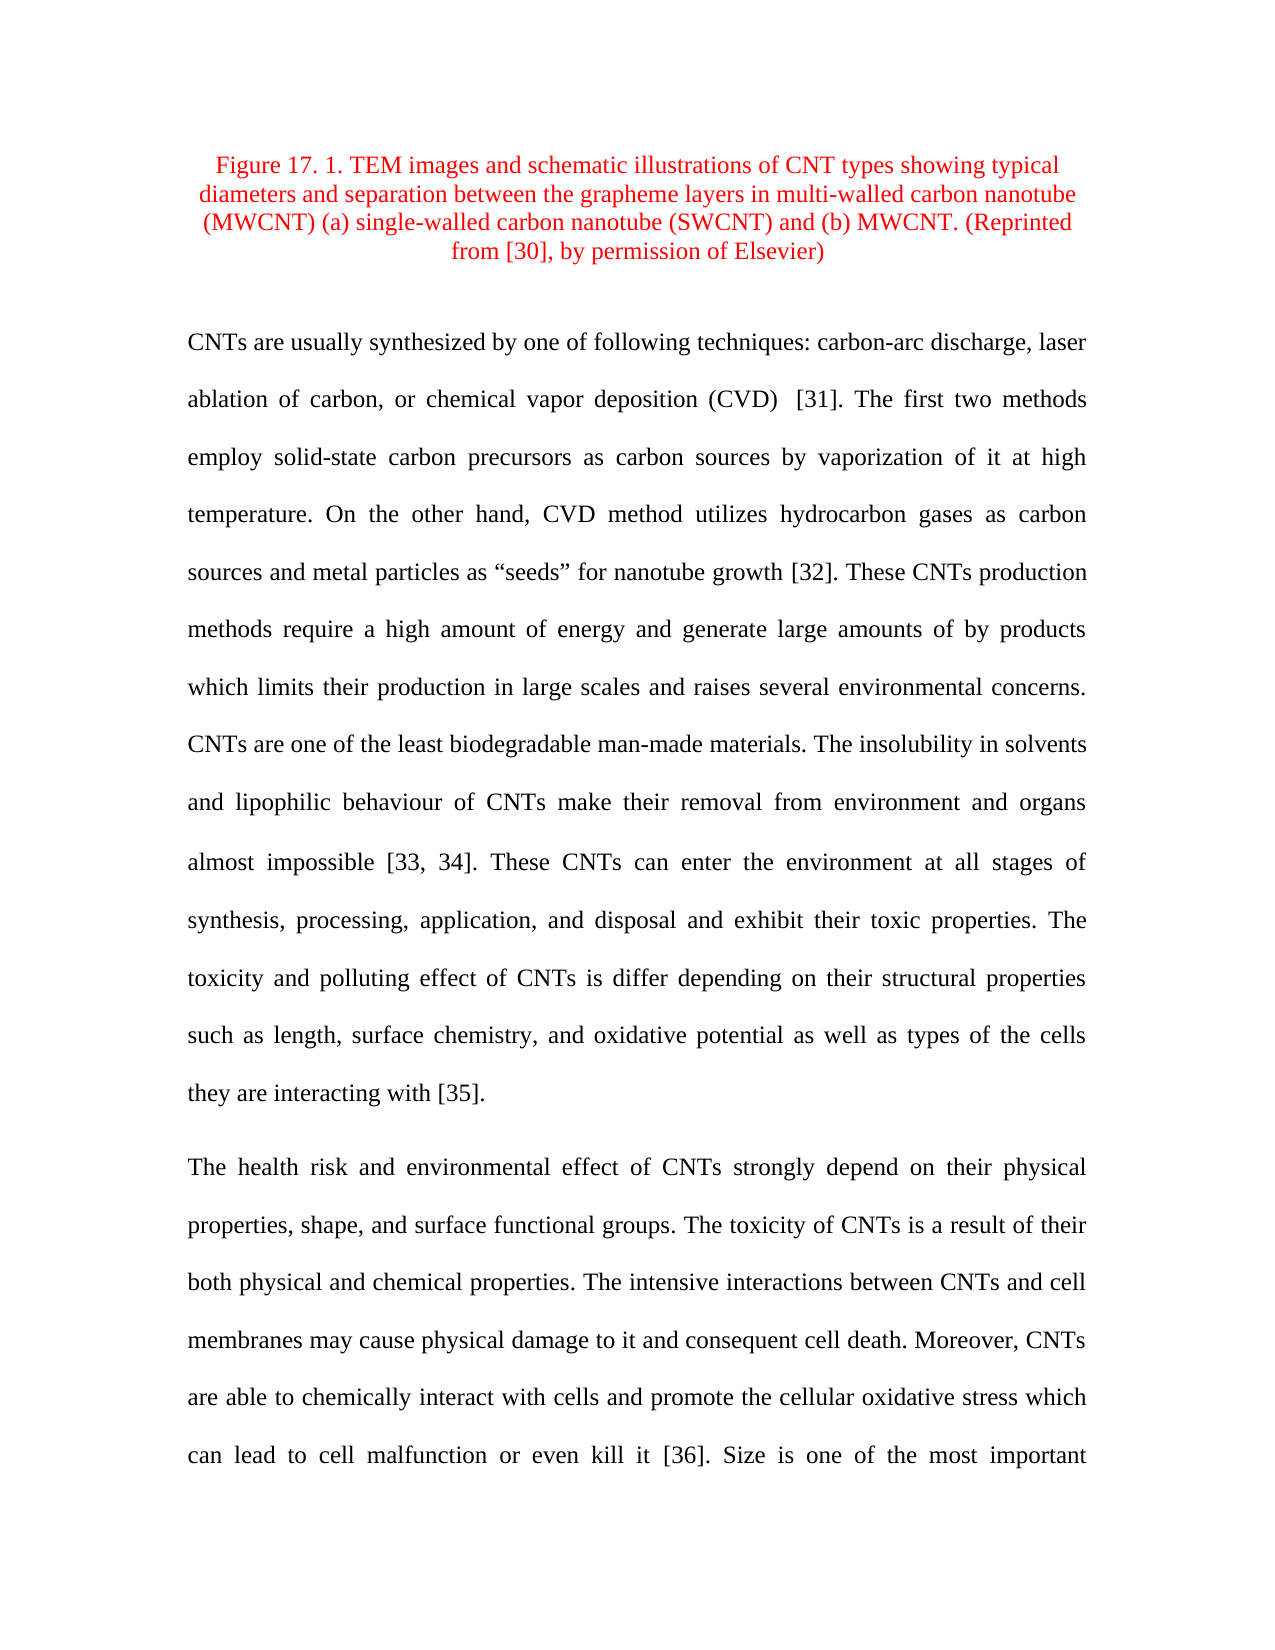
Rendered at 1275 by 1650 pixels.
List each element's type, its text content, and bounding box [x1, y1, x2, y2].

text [187, 1274, 1087, 1468]
text CNTs are usually synthesized by one of following techniques: carbon-arc discharge, laser ablation of carbon, or chemical vapor deposition (CVD) [31]. The first two methods employ solid-state carbon precursors as carbon sources by vaporization of it at high temperature. On the other hand, CVD method utilizes hydrocarbon gases as carbon sources and metal particles as “seeds” for nanotube growth [32]. These CNTs production methods require a high amount of energy and generate large amounts of by products which limits their production in large scales and raises several environmental concerns. CNTs are one of the least biodegradable man-made materials. The insolubility in solvents and lipophilic behaviour of CNTs make their removal from environment and organs almost impossible [33, 34]. These CNTs can enter the environment at all stages of synthesis, processing, application, and disposal and exhibit their toxic properties. The toxicity and polluting effect of CNTs is differ depending on their structural properties such as length, surface chemistry, and oxidative potential as well as types of the cells they are interacting with [35]. [187, 976, 1087, 1107]
text CNTs are usually synthesized by one of following techniques: carbon-arc discharge, laser ablation of carbon, or chemical vapor deposition (CVD) [31]. The first two methods employ solid-state carbon precursors as carbon sources by vaporization of it at high temperature. On the other hand, CVD method utilizes hydrocarbon gases as carbon sources and metal particles as “seeds” for nanotube growth [32]. These CNTs production methods require a high amount of energy and generate large amounts of by products which limits their production in large scales and raises several environmental concerns. CNTs are one of the least biodegradable man-made materials. The insolubility in solvents and lipophilic behaviour of CNTs make their removal from environment and organs almost impossible [33, 34]. These CNTs can enter the environment at all stages of synthesis, processing, application, and disposal and exhibit their toxic properties. The toxicity and polluting effect of CNTs is differ depending on their structural properties such as length, surface chemistry, and oxidative potential as well as types of the cells they are interacting with [35]. [187, 512, 1087, 975]
text CNTs are usually synthesized by one of following techniques: carbon-arc discharge, laser ablation of carbon, or chemical vapor deposition (CVD) [31]. The first two methods employ solid-state carbon precursors as carbon sources by vaporization of it at high temperature. On the other hand, CVD method utilizes hydrocarbon gases as carbon sources and metal particles as “seeds” for nanotube growth [32]. These CNTs production methods require a high amount of energy and generate large amounts of by products which limits their production in large scales and raises several environmental concerns. CNTs are one of the least biodegradable man-made materials. The insolubility in solvents and lipophilic behaviour of CNTs make their removal from environment and organs almost impossible [33, 34]. These CNTs can enter the environment at all stages of synthesis, processing, application, and disposal and exhibit their toxic properties. The toxicity and polluting effect of CNTs is differ depending on their structural properties such as length, surface chemistry, and oxidative potential as well as types of the cells they are interacting with [35]. [187, 327, 1087, 511]
text Figure 17. 1. TEM images and schematic illustrations of CNT types showing typical diameters and separation between the grapheme layers in multi-walled carbon nanotube (MWCNT) (a) single-walled carbon nanotube (SWCNT) and (b) MWCNT. (Reprinted from [30], by permission of Elsevier) [187, 150, 1087, 265]
